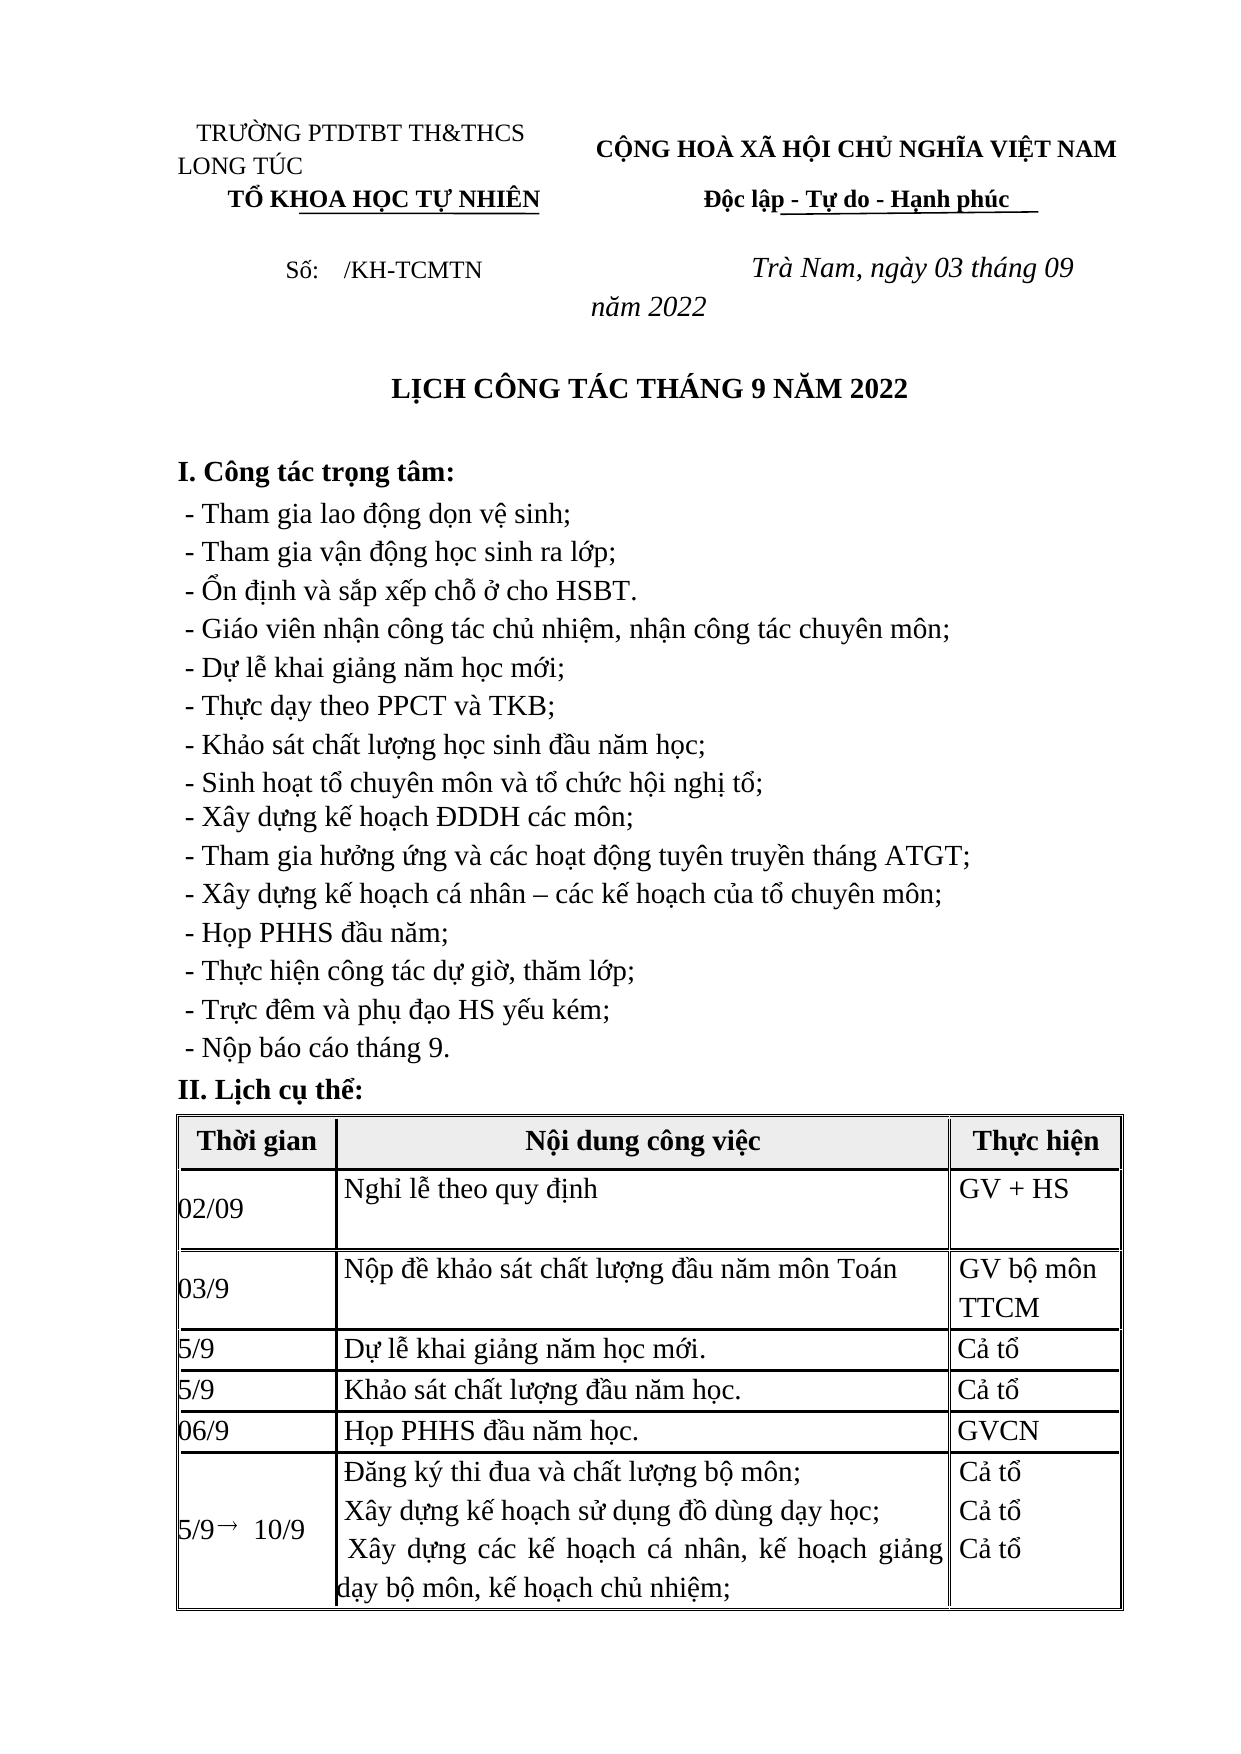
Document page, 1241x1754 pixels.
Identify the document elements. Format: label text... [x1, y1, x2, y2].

text - Sinh hoạt tổ chuyên môn và tổ chức hội nghị tổ; [177, 766, 1122, 799]
table_cell 02/09 [177, 1168, 335, 1248]
text - Họp PHHS đầu năm; [177, 915, 1122, 948]
text II. Lịch cụ thể: [177, 1072, 1122, 1106]
table_cell GVCN [951, 1410, 1120, 1451]
table_cell Cả tổ [951, 1369, 1120, 1410]
text - Dự lễ khai giảng năm học mới; [177, 650, 1122, 683]
table_cell Nghỉ lễ theo quy định [338, 1171, 948, 1248]
table_cell Họp PHHS đầu năm học. [338, 1413, 948, 1451]
table_cell Dự lễ khai giảng năm học mới. [338, 1331, 948, 1369]
text - Tham gia hưởng ứng và các hoạt động tuyên truyền tháng ATGT; [177, 838, 1122, 871]
table_header Thực hiện [950, 1117, 1120, 1168]
table_cell TỔ KHOA HỌC TỰ NHIÊN [177, 184, 591, 217]
table_header Thời gian [179, 1117, 336, 1168]
table_header Nội dung công việc [336, 1117, 950, 1168]
table_header CỘNG HOÀ XÃ HỘI CHỦ NGHĨA VIỆT NAM [591, 118, 1122, 184]
table_cell Trà Nam, ngày 03 tháng 09 năm 2022 [591, 217, 1122, 327]
text - Nộp báo cáo tháng 9. [177, 1030, 1122, 1064]
table_cell Cả tổ [951, 1328, 1122, 1369]
table_cell Cả tổ Cả tổ Cả tổ [950, 1451, 1120, 1608]
table_cell 5/9 [179, 1369, 335, 1410]
text - Giáo viên nhận công tác chủ nhiệm, nhận công tác chuyên môn; [177, 611, 1122, 645]
table_cell 5/9 10/9 [179, 1451, 336, 1608]
text - Xây dựng kế hoạch ĐDDH các môn; [177, 799, 1122, 833]
text - Tham gia lao động dọn vệ sinh; [177, 496, 1122, 529]
table_cell Độc lập - Tự do - Hạnh phúc [591, 184, 1122, 217]
text - Tham gia vận động học sinh ra lớp; [177, 534, 1122, 568]
text - Trực đêm và phụ đạo HS yếu kém; [177, 992, 1122, 1025]
table_cell 06/9 [179, 1410, 335, 1451]
table_cell 5/9 [177, 1328, 335, 1369]
table_cell Số: /KH-TCMTN [177, 217, 591, 327]
text - Khảo sát chất lượng học sinh đầu năm học; [177, 727, 1122, 761]
text LỊCH CÔNG TÁC THÁNG 9 NĂM 2022 [177, 371, 1122, 405]
table_cell 03/9 [179, 1248, 335, 1328]
table_cell Khảo sát chất lượng đầu năm học. [338, 1372, 948, 1410]
table_cell GV + HS [951, 1168, 1122, 1248]
table_header TRƯỜNG PTDTBT TH&THCS LONG TÚC [177, 118, 591, 184]
table_cell GV bộ môn TTCM [951, 1248, 1121, 1328]
table_cell Nộp đề khảo sát chất lượng đầu năm môn Toán [338, 1252, 948, 1328]
text - Xây dựng kế hoạch cá nhân – các kế hoạch của tổ chuyên môn; [177, 876, 1122, 910]
table_cell Đăng ký thi đua và chất lượng bộ môn; Xây dựng kế hoạch sử dụng đồ dùng dạy học; Xây dựng các kế hoạch cá nhân, kế hoạch giảng dạy bộ môn, kế hoạch chủ nhiệm; [336, 1454, 950, 1608]
text - Ổn định và sắp xếp chỗ ở cho HSBT. [177, 573, 1122, 606]
text - Thực hiện công tác dự giờ, thăm lớp; [177, 953, 1122, 987]
text I. Công tác trọng tâm: [177, 454, 1122, 488]
text - Thực dạy theo PPCT và TKB; [177, 688, 1122, 722]
